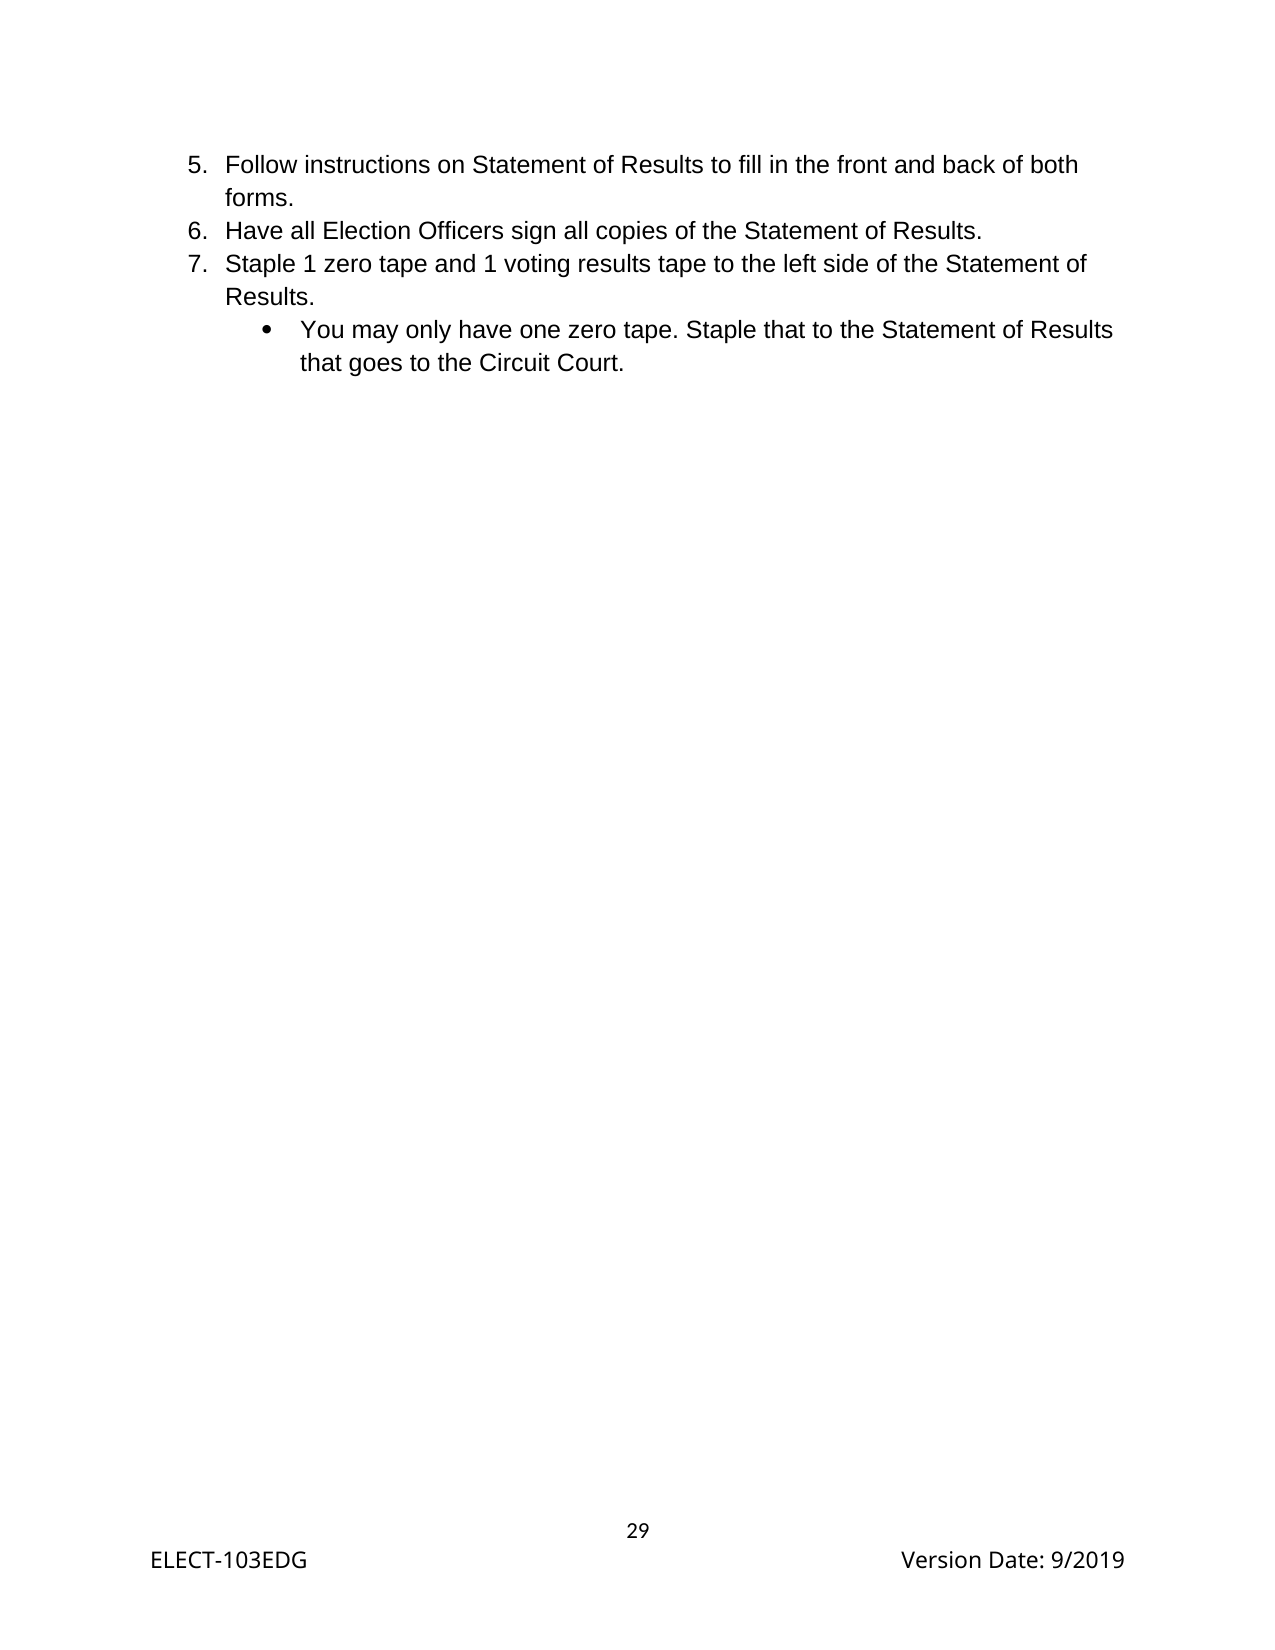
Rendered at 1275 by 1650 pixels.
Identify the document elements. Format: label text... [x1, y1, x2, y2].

list You may only have one zero tape. Staple that to the Statement of Results that goes to the Circuit Court. [262, 315, 1125, 377]
list Staple 1 zero tape and 1 voting results tape to the left side of the Statement of Results. [187, 249, 1125, 311]
list Have all Election Officers sign all copies of the Statement of Results. [187, 216, 1125, 245]
list Follow instructions on Statement of Results to fill in the front and back of both forms. [187, 150, 1125, 212]
